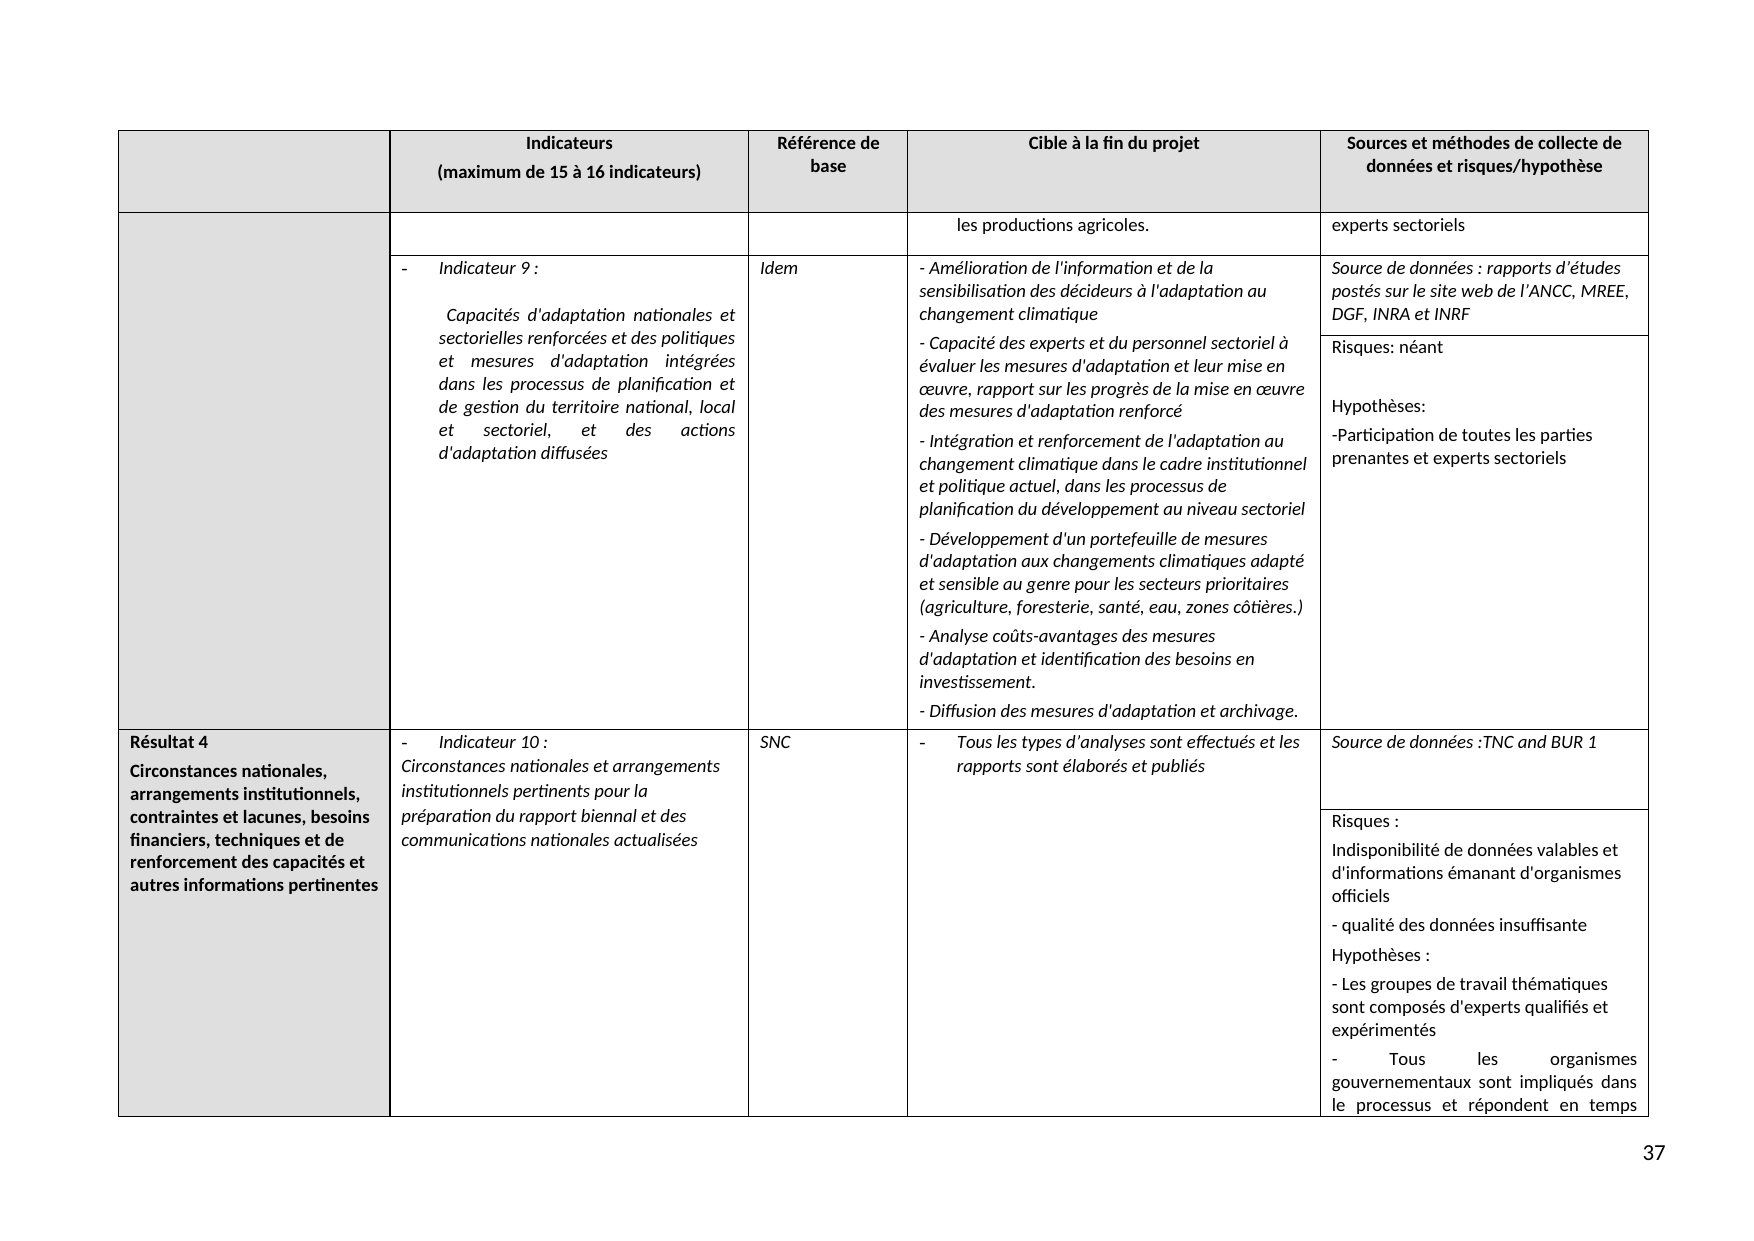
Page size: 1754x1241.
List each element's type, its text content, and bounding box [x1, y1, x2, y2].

table_cell Résultat 4 Circonstances nationales, arrangements institutionnels, contraintes et lacunes, besoins financiers, techniques et de renforcement des capacités et autres informations pertinentes [119, 730, 389, 1116]
table_cell Indicateur 10 : Circonstances nationales et arrangements institutionnels pertinents pour la préparation du rapport biennal et des communications nationales actualisées [391, 730, 748, 1116]
table_cell Source de données : rapports d’études postés sur le site web de l’ANCC, MREE, DGF, INRA et INRF [1321, 256, 1648, 334]
table_cell Tous les types d’analyses sont effectués et les rapports sont élaborés et publiés [908, 730, 1320, 1116]
table_header Indicateurs (maximum de 15 à 16 indicateurs) [391, 131, 748, 212]
table_cell Idem [749, 256, 907, 729]
table_cell Risques: néant Hypothèses: -Participation de toutes les parties prenantes et experts sectoriels [1321, 336, 1648, 729]
table_cell - Amélioration de l'information et de la sensibilisation des décideurs à l'adaptation au changement climatique - Capacité des experts et du personnel sectoriel à évaluer les mesures d'adaptation et leur mise en œuvre, rapport sur les progrès de la mise en œuvre des mesures d'adaptation renforcé - Intégration et renforcement de l'adaptation au changement climatique dans le cadre institutionnel et politique actuel, dans les processus de planification du développement au niveau sectoriel - Développement d'un portefeuille de mesures d'adaptation aux changements climatiques adapté et sensible au genre pour les secteurs prioritaires (agriculture, foresterie, santé, eau, zones côtières.) - Analyse coûts-avantages des mesures d'adaptation et identification des besoins en investissement. - Diffusion des mesures d'adaptation et archivage. [908, 256, 1320, 729]
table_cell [1321, 213, 1648, 255]
table_header Référence de base [749, 131, 907, 212]
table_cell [1321, 810, 1648, 1116]
table_cell Source de données :TNC and BUR 1 [1321, 730, 1648, 808]
table_header Cible à la fin du projet [908, 131, 1320, 212]
table_header [119, 131, 389, 212]
table_header Sources et méthodes de collecte de données et risques/hypothèse [1321, 131, 1648, 212]
table_cell Indicateur 9 : Capacités d'adaptation nationales et sectorielles renforcées et des politiques et mesures d'adaptation intégrées dans les processus de planification et de gestion du territoire national, local et sectoriel, et des actions d'adaptation diffusées [391, 256, 748, 729]
table_cell SNC [749, 730, 907, 1116]
